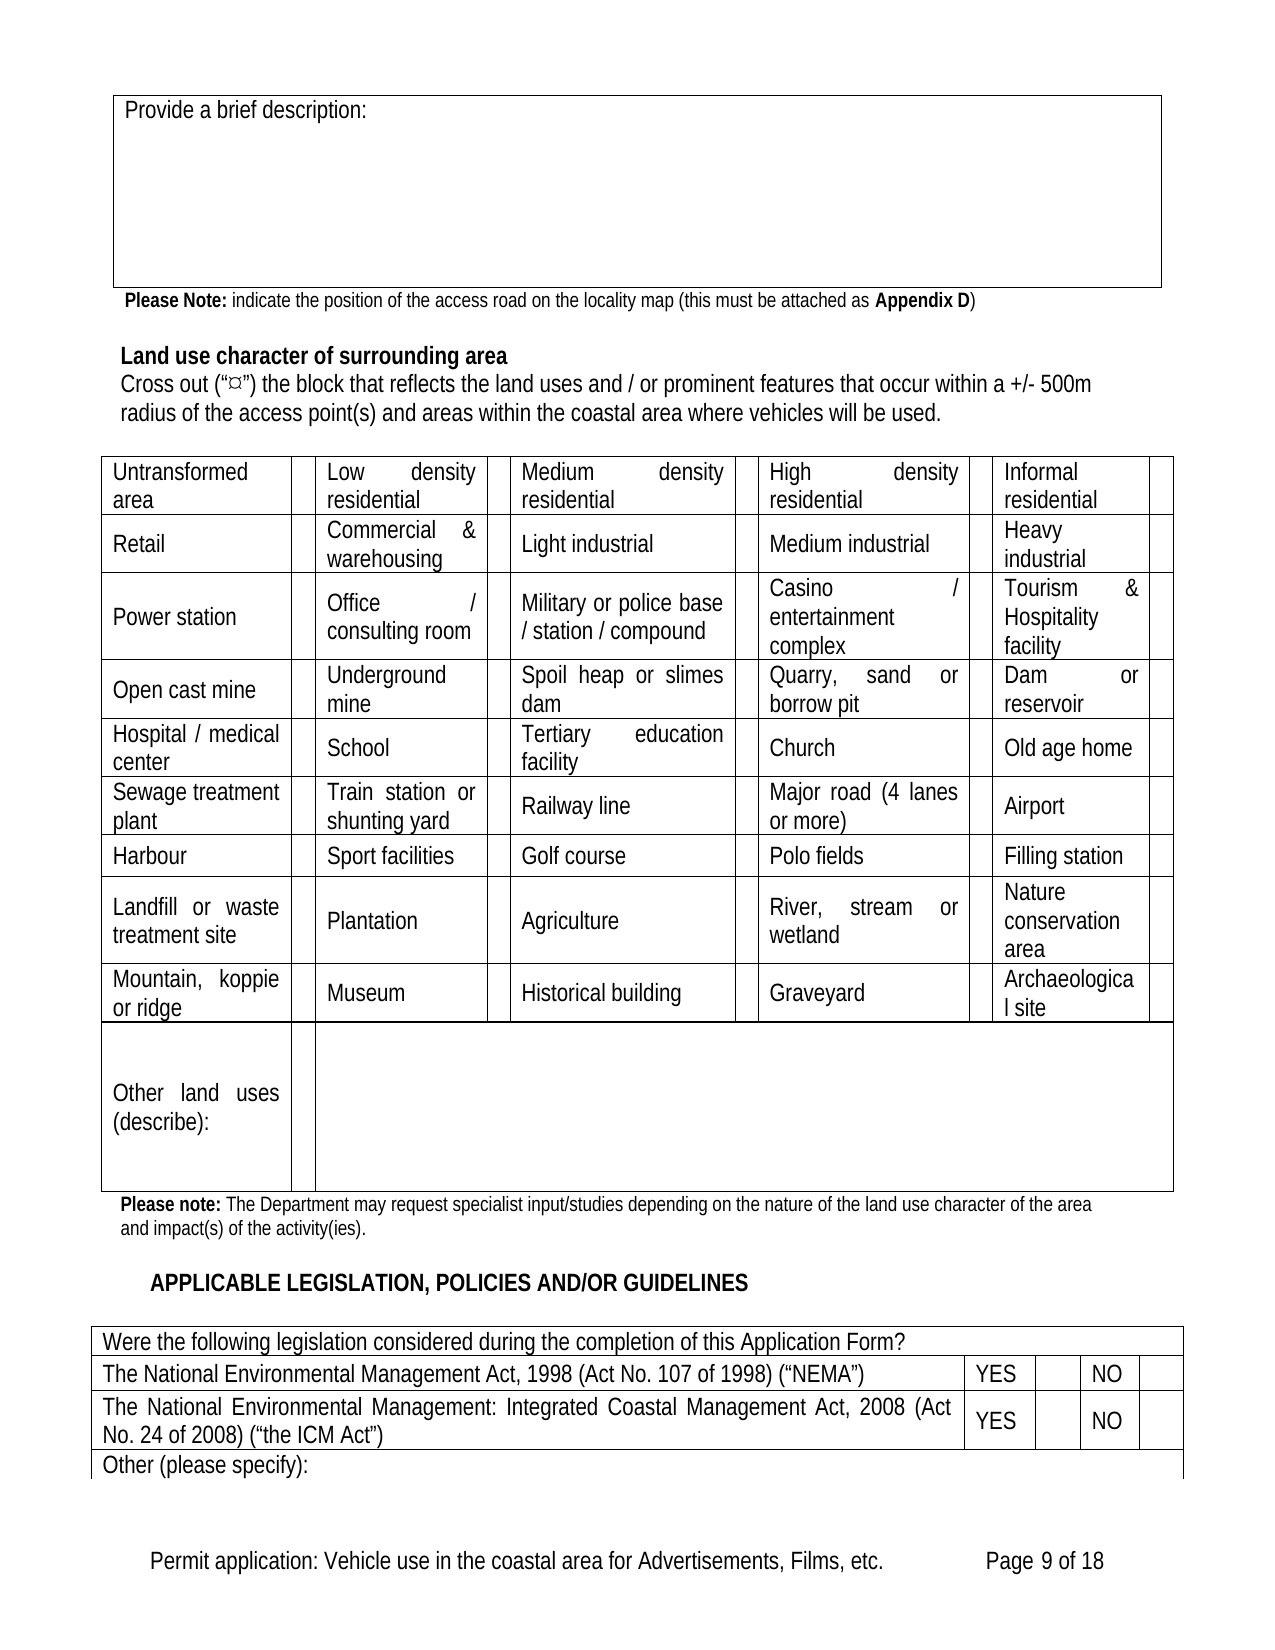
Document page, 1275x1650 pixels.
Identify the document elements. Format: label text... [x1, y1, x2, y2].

table_cell Landfill or waste treatment site [102, 877, 291, 963]
table_cell [1150, 515, 1173, 572]
table_cell [970, 515, 992, 572]
table_cell Church [759, 719, 969, 776]
table_cell Heavy industrial [993, 515, 1149, 572]
table_cell [736, 719, 758, 776]
table_cell [1036, 1391, 1080, 1449]
table_cell Open cast mine [102, 660, 291, 718]
table_cell Please Note: indicate the position of the access road on the locality map (this must be attached as Appendix D) [113, 288, 1162, 312]
table_cell Casino / entertainment complex [759, 573, 969, 659]
table_cell Provide a brief description: [114, 96, 1161, 124]
table_cell Sport facilities [316, 835, 487, 876]
table_cell [488, 515, 510, 572]
table_header Were the following legislation considered during the completion of this Application Form? [92, 1327, 1183, 1355]
table_header Untransformed area [102, 457, 291, 514]
table_cell NO [1081, 1391, 1139, 1449]
table_cell Graveyard [759, 964, 969, 1021]
table_cell Medium industrial [759, 515, 969, 572]
table_cell [316, 1023, 1173, 1191]
table_cell [1150, 573, 1173, 659]
table_cell [970, 777, 992, 834]
table_cell Dam or reservoir [993, 660, 1149, 718]
table_cell [488, 777, 510, 834]
table_header [970, 457, 992, 514]
table_cell [736, 877, 758, 963]
subtitle Please note: The Department may request specialist input/studies depending on the nature of the land use character of the area and impact(s) of the activity(ies). [120, 1192, 1125, 1240]
table_cell [970, 660, 992, 718]
table_cell [970, 719, 992, 776]
table_cell [488, 573, 510, 659]
table_cell Spoil heap or slimes dam [511, 660, 735, 718]
table_cell Tertiary education facility [511, 719, 735, 776]
table_cell Plantation [316, 877, 487, 963]
table_cell Nature conservation area [993, 877, 1149, 963]
table_cell Light industrial [511, 515, 735, 572]
table_cell [292, 964, 315, 1021]
table_cell [488, 719, 510, 776]
table_cell Filling station [993, 835, 1149, 876]
table_cell [292, 660, 315, 718]
table_cell [1150, 877, 1173, 963]
table_cell YES [965, 1356, 1035, 1390]
table_cell [1150, 835, 1173, 876]
table_cell Polo fields [759, 835, 969, 876]
table_cell [488, 835, 510, 876]
table_cell Historical building [511, 964, 735, 1021]
table_cell River, stream or wetland [759, 877, 969, 963]
table_cell Museum [316, 964, 487, 1021]
table_cell Commercial & warehousing [316, 515, 487, 572]
table_cell [736, 777, 758, 834]
table_cell Agriculture [511, 877, 735, 963]
table_cell Power station [102, 573, 291, 659]
table_cell [292, 835, 315, 876]
table_cell The National Environmental Management: Integrated Coastal Management Act, 2008 (Act No. 24 of 2008) (“the ICM Act”) [92, 1391, 964, 1449]
table_cell Golf course [511, 835, 735, 876]
subtitle APPLICABLE LEGISLATION, POLICIES AND/OR GUIDELINES [150, 1268, 1125, 1297]
table_header Medium density residential [511, 457, 735, 514]
table_cell Harbour [102, 835, 291, 876]
table_header [292, 457, 315, 514]
table_cell [292, 573, 315, 659]
table_cell Retail [102, 515, 291, 572]
table_cell [1140, 1391, 1183, 1449]
table_cell [970, 835, 992, 876]
table_cell [488, 964, 510, 1021]
table_header [736, 457, 758, 514]
table_cell [736, 573, 758, 659]
table_cell Hospital / medical center [102, 719, 291, 776]
table_cell School [316, 719, 487, 776]
table_cell [292, 777, 315, 834]
table_cell [970, 964, 992, 1021]
subtitle Land use character of surrounding area [120, 341, 1125, 369]
table_cell Railway line [511, 777, 735, 834]
table_cell [292, 877, 315, 963]
table_cell The National Environmental Management Act, 1998 (Act No. 107 of 1998) (“NEMA”) [92, 1356, 964, 1390]
table_cell [970, 573, 992, 659]
table_cell [1036, 1356, 1080, 1390]
table_cell [1150, 719, 1173, 776]
table_cell Mountain, koppie or ridge [102, 964, 291, 1021]
table_cell [488, 660, 510, 718]
table_cell [292, 1023, 315, 1191]
table_cell Sewage treatment plant [102, 777, 291, 834]
table_header [488, 457, 510, 514]
table_cell [292, 515, 315, 572]
table_cell [1150, 660, 1173, 718]
table_cell YES [965, 1391, 1035, 1449]
table_cell [488, 877, 510, 963]
table_cell [736, 835, 758, 876]
table_cell [114, 124, 1161, 287]
table_header Informal residential [993, 457, 1149, 514]
table_cell Underground mine [316, 660, 487, 718]
table_cell Office / consulting room [316, 573, 487, 659]
table_cell Old age home [993, 719, 1149, 776]
table_cell [1140, 1356, 1183, 1390]
table_cell [1150, 777, 1173, 834]
table_cell [970, 877, 992, 963]
table_cell [736, 660, 758, 718]
table_cell [736, 515, 758, 572]
table_cell Other (please specify): [92, 1450, 1183, 1478]
table_cell Quarry, sand or borrow pit [759, 660, 969, 718]
table_cell Other land uses (describe): [102, 1023, 291, 1191]
table_cell [736, 964, 758, 1021]
table_cell Archaeological site [993, 964, 1149, 1021]
table_cell Major road (4 lanes or more) [759, 777, 969, 834]
table_cell Train station or shunting yard [316, 777, 487, 834]
table_cell [292, 719, 315, 776]
table_header Low density residential [316, 457, 487, 514]
table_cell Tourism & Hospitality facility [993, 573, 1149, 659]
table_header [1150, 457, 1173, 514]
table_cell [1150, 964, 1173, 1021]
table_cell Airport [993, 777, 1149, 834]
subtitle Cross out (“”) the block that reflects the land uses and / or prominent features that occur within a +/- 500m radius of the access point(s) and areas within the coastal area where vehicles will be used. [120, 369, 1125, 427]
table_header High density residential [759, 457, 969, 514]
table_cell NO [1081, 1356, 1139, 1390]
table_cell Military or police base / station / compound [511, 573, 735, 659]
